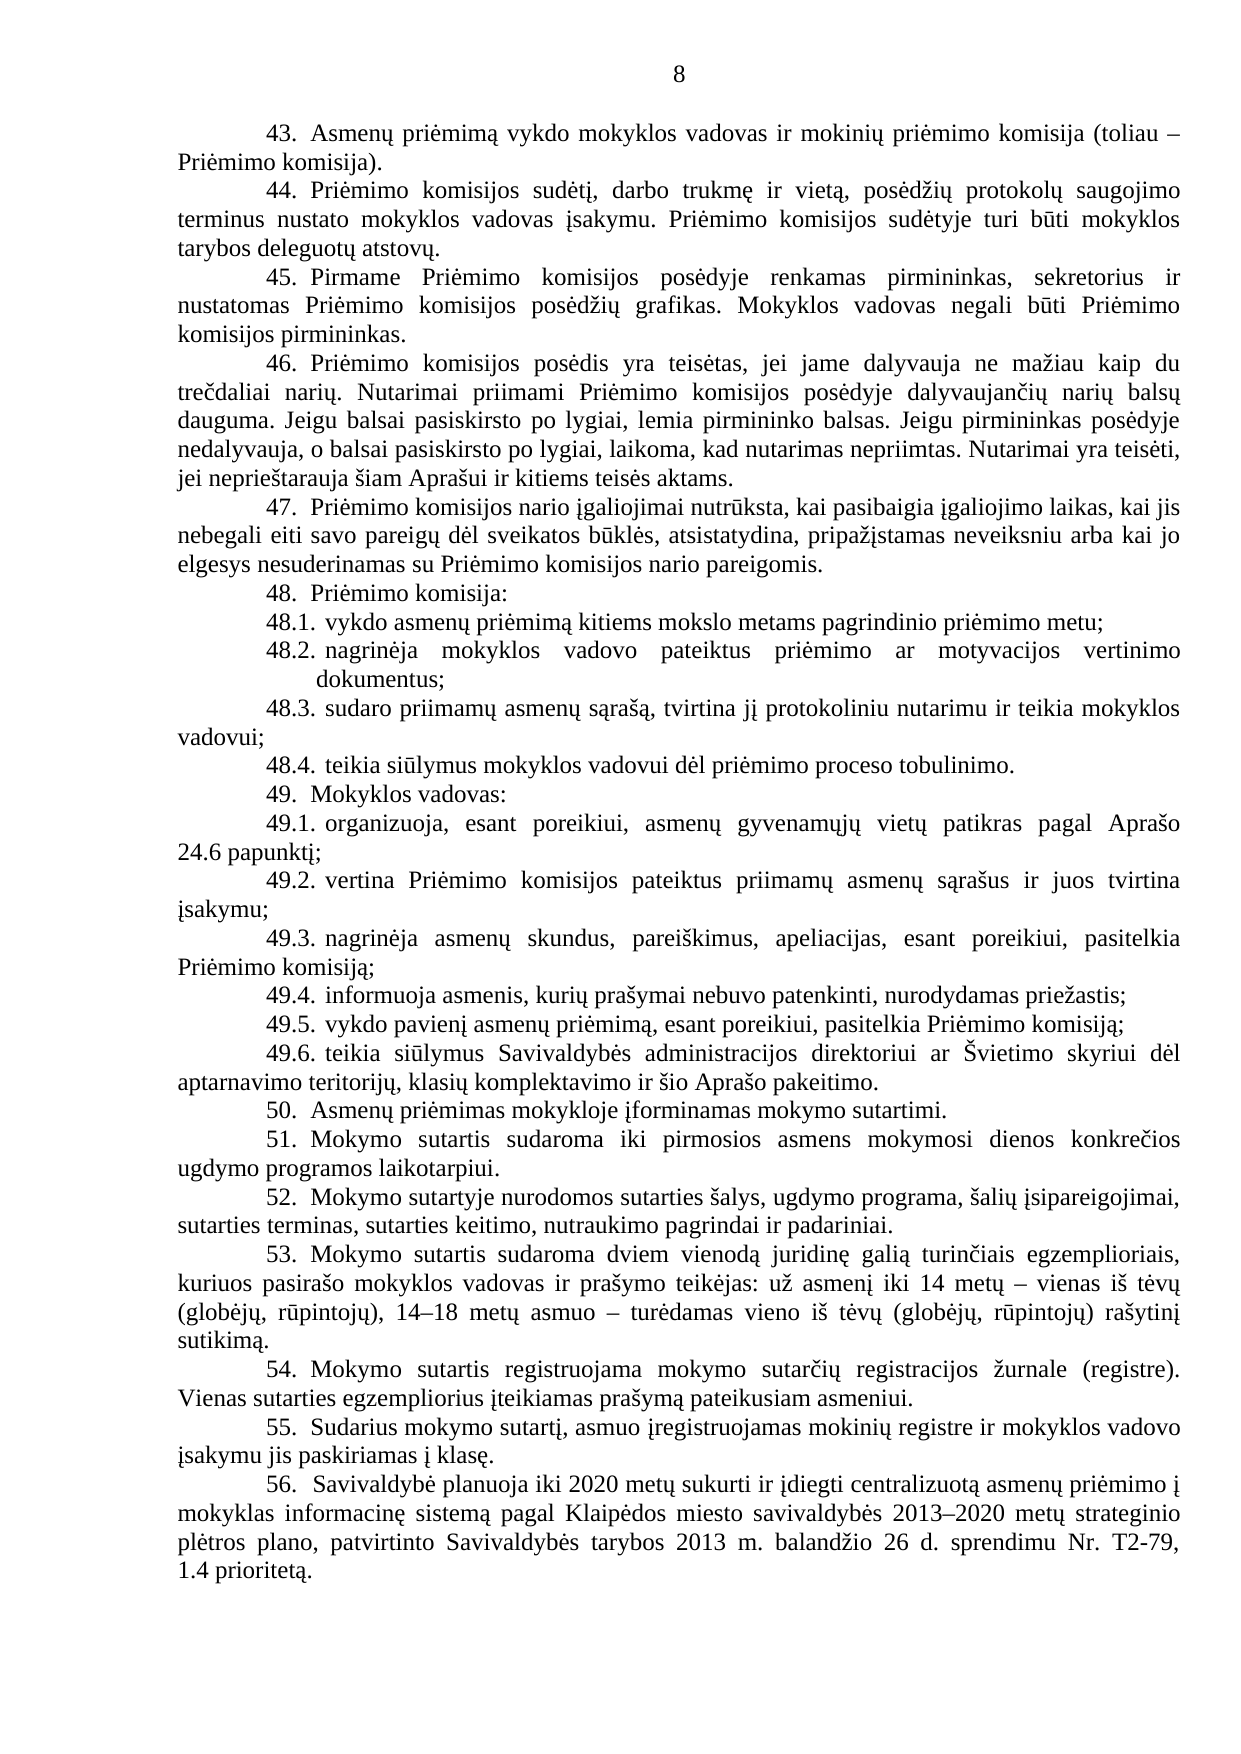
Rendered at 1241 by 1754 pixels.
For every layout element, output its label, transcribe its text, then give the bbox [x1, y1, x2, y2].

list organizuoja, esant poreikiui, asmenų gyvenamųjų vietų patikras pagal Aprašo 24.6 papunktį; [177, 808, 1181, 866]
list teikia siūlymus Savivaldybės administracijos direktoriui ar Švietimo skyriui dėl aptarnavimo teritorijų, klasių komplektavimo ir šio Aprašo pakeitimo. [177, 1038, 1181, 1096]
list Priėmimo komisija: [177, 578, 1181, 607]
list nagrinėja asmenų skundus, pareiškimus, apeliacijas, esant poreikiui, pasitelkia Priėmimo komisiją; [177, 923, 1181, 981]
list vertina Priėmimo komisijos pateiktus priimamų asmenų sąrašus ir juos tvirtina įsakymu; [177, 866, 1181, 923]
list Asmenų priėmimą vykdo mokyklos vadovas ir mokinių priėmimo komisija (toliau – Priėmimo komisija). [177, 118, 1181, 176]
list teikia siūlymus mokyklos vadovui dėl priėmimo proceso tobulinimo. [177, 751, 1181, 779]
list Mokyklos vadovas: [177, 779, 1181, 808]
list Mokymo sutartis sudaroma iki pirmosios asmens mokymosi dienos konkrečios ugdymo programos laikotarpiui. [177, 1124, 1181, 1182]
list Mokymo sutartyje nurodomos sutarties šalys, ugdymo programa, šalių įsipareigojimai, sutarties terminas, sutarties keitimo, nutraukimo pagrindai ir padariniai. [177, 1182, 1181, 1239]
list Sudarius mokymo sutartį, asmuo įregistruojamas mokinių registre ir mokyklos vadovo įsakymu jis paskiriamas į klasę. [177, 1412, 1181, 1469]
list Savivaldybė planuoja iki 2020 metų sukurti ir įdiegti centralizuotą asmenų priėmimo į mokyklas informacinę sistemą pagal Klaipėdos miesto savivaldybės 2013–2020 metų strateginio plėtros plano, patvirtinto Savivaldybės tarybos 2013 m. balandžio 26 d. sprendimu Nr. T2-79, 1.4 prioritetą. [177, 1469, 1181, 1584]
list Asmenų priėmimas mokykloje įforminamas mokymo sutartimi. [177, 1096, 1181, 1124]
list Priėmimo komisijos sudėtį, darbo trukmę ir vietą, posėdžių protokolų saugojimo terminus nustato mokyklos vadovas įsakymu. Priėmimo komisijos sudėtyje turi būti mokyklos tarybos deleguotų atstovų. [177, 176, 1181, 262]
list informuoja asmenis, kurių prašymai nebuvo patenkinti, nurodydamas priežastis; [177, 981, 1181, 1009]
list Priėmimo komisijos nario įgaliojimai nutrūksta, kai pasibaigia įgaliojimo laikas, kai jis nebegali eiti savo pareigų dėl sveikatos būklės, atsistatydina, pripažįstamas neveiksniu arba kai jo elgesys nesuderinamas su Priėmimo komisijos nario pareigomis. [177, 492, 1181, 578]
list Pirmame Priėmimo komisijos posėdyje renkamas pirmininkas, sekretorius ir nustatomas Priėmimo komisijos posėdžių grafikas. Mokyklos vadovas negali būti Priėmimo komisijos pirmininkas. [177, 262, 1181, 348]
list nagrinėja mokyklos vadovo pateiktus priėmimo ar motyvacijos vertinimo dokumentus; [266, 636, 1181, 693]
list vykdo asmenų priėmimą kitiems mokslo metams pagrindinio priėmimo metu; [266, 607, 1181, 636]
list Priėmimo komisijos posėdis yra teisėtas, jei jame dalyvauja ne mažiau kaip du trečdaliai narių. Nutarimai priimami Priėmimo komisijos posėdyje dalyvaujančių narių balsų dauguma. Jeigu balsai pasiskirsto po lygiai, lemia pirmininko balsas. Jeigu pirmininkas posėdyje nedalyvauja, o balsai pasiskirsto po lygiai, laikoma, kad nutarimas nepriimtas. Nutarimai yra teisėti, jei neprieštarauja šiam Aprašui ir kitiems teisės aktams. [177, 348, 1181, 492]
list vykdo pavienį asmenų priėmimą, esant poreikiui, pasitelkia Priėmimo komisiją; [177, 1009, 1181, 1038]
list Mokymo sutartis registruojama mokymo sutarčių registracijos žurnale (registre). Vienas sutarties egzempliorius įteikiamas prašymą pateikusiam asmeniui. [177, 1354, 1181, 1412]
list sudaro priimamų asmenų sąrašą, tvirtina jį protokoliniu nutarimu ir teikia mokyklos vadovui; [177, 693, 1181, 751]
list Mokymo sutartis sudaroma dviem vienodą juridinę galią turinčiais egzemplioriais, kuriuos pasirašo mokyklos vadovas ir prašymo teikėjas: už asmenį iki 14 metų – vienas iš tėvų (globėjų, rūpintojų), 14–18 metų asmuo – turėdamas vieno iš tėvų (globėjų, rūpintojų) rašytinį sutikimą. [177, 1239, 1181, 1354]
